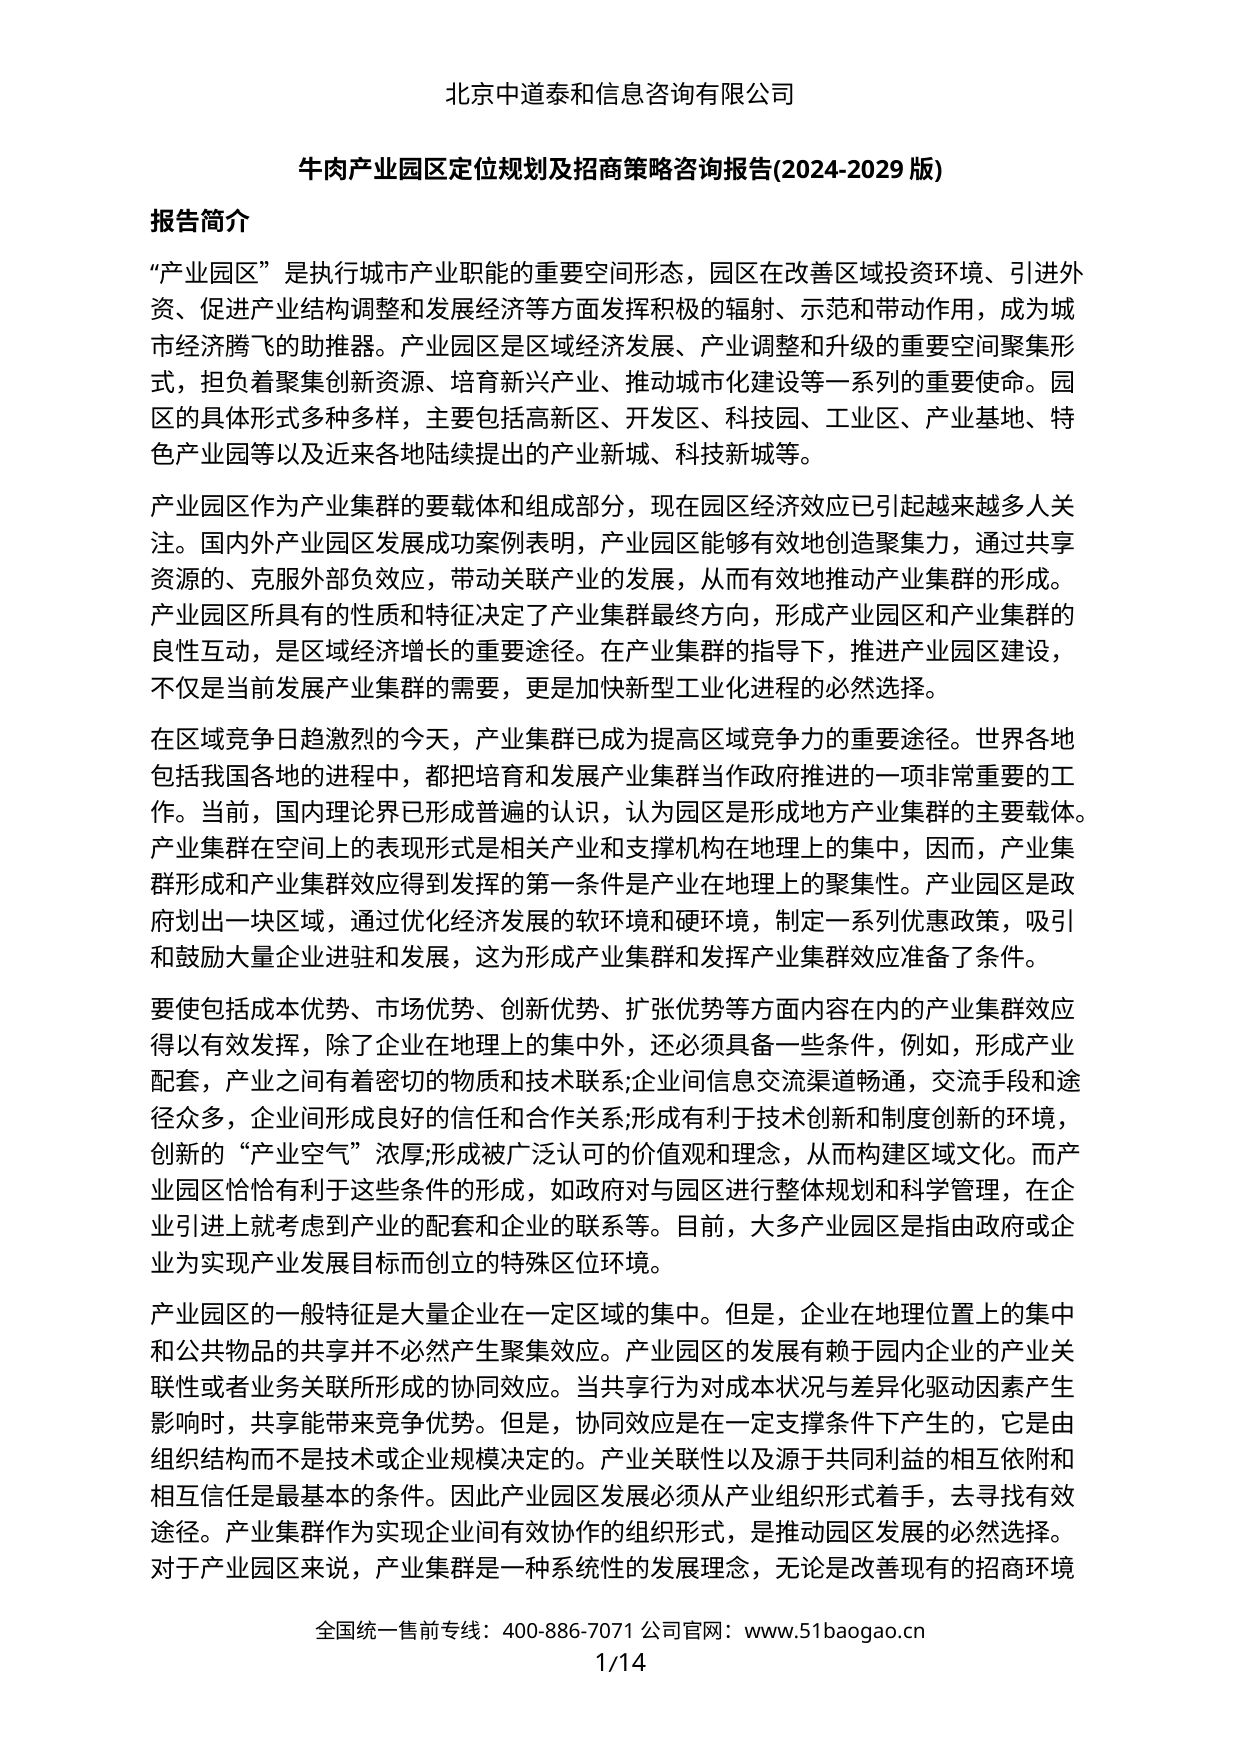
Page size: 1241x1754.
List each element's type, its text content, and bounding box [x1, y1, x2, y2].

text 在区域竞争日趋激烈的今天，产业集群已成为提高区域竞争力的重要途径。世界各地包括我国各地的进程中，都把培育和发展产业集群当作政府推进的一项非常重要的工作。当前，国内理论界已形成普遍的认识，认为园区是形成地方产业集群的主要载体。产业集群在空间上的表现形式是相关产业和支撑机构在地理上的集中，因而，产业集群形成和产业集群效应得到发挥的第一条件是产业在地理上的聚集性。产业园区是政府划出一块区域，通过优化经济发展的软环境和硬环境，制定一系列优惠政策，吸引和鼓励大量企业进驻和发展，这为形成产业集群和发挥产业集群效应准备了条件。 [150, 720, 1090, 974]
text 牛肉产业园区定位规划及招商策略咨询报告(2024-2029版) [150, 150, 1090, 186]
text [150, 1295, 1090, 1585]
text “产业园区”是执行城市产业职能的重要空间形态，园区在改善区域投资环境、引进外资、促进产业结构调整和发展经济等方面发挥积极的辐射、示范和带动作用，成为城市经济腾飞的助推器。产业园区是区域经济发展、产业调整和升级的重要空间聚集形式，担负着聚集创新资源、培育新兴产业、推动城市化建设等一系列的重要使命。园区的具体形式多种多样，主要包括高新区、开发区、科技园、工业区、产业基地、特色产业园等以及近来各地陆续提出的产业新城、科技新城等。 [150, 254, 1090, 471]
text 产业园区作为产业集群的要载体和组成部分，现在园区经济效应已引起越来越多人关注。国内外产业园区发展成功案例表明，产业园区能够有效地创造聚集力，通过共享资源的、克服外部负效应，带动关联产业的发展，从而有效地推动产业集群的形成。产业园区所具有的性质和特征决定了产业集群最终方向，形成产业园区和产业集群的良性互动，是区域经济增长的重要途径。在产业集群的指导下，推进产业园区建设，不仅是当前发展产业集群的需要，更是加快新型工业化进程的必然选择。 [150, 487, 1090, 704]
text 报告简介 [150, 202, 1090, 238]
text 要使包括成本优势、市场优势、创新优势、扩张优势等方面内容在内的产业集群效应得以有效发挥，除了企业在地理上的集中外，还必须具备一些条件，例如，形成产业配套，产业之间有着密切的物质和技术联系;企业间信息交流渠道畅通，交流手段和途径众多，企业间形成良好的信任和合作关系;形成有利于技术创新和制度创新的环境，创新的“产业空气”浓厚;形成被广泛认可的价值观和理念，从而构建区域文化。而产业园区恰恰有利于这些条件的形成，如政府对与园区进行整体规划和科学管理，在企业引进上就考虑到产业的配套和企业的联系等。目前，大多产业园区是指由政府或企业为实现产业发展目标而创立的特殊区位环境。 [150, 989, 1090, 1279]
